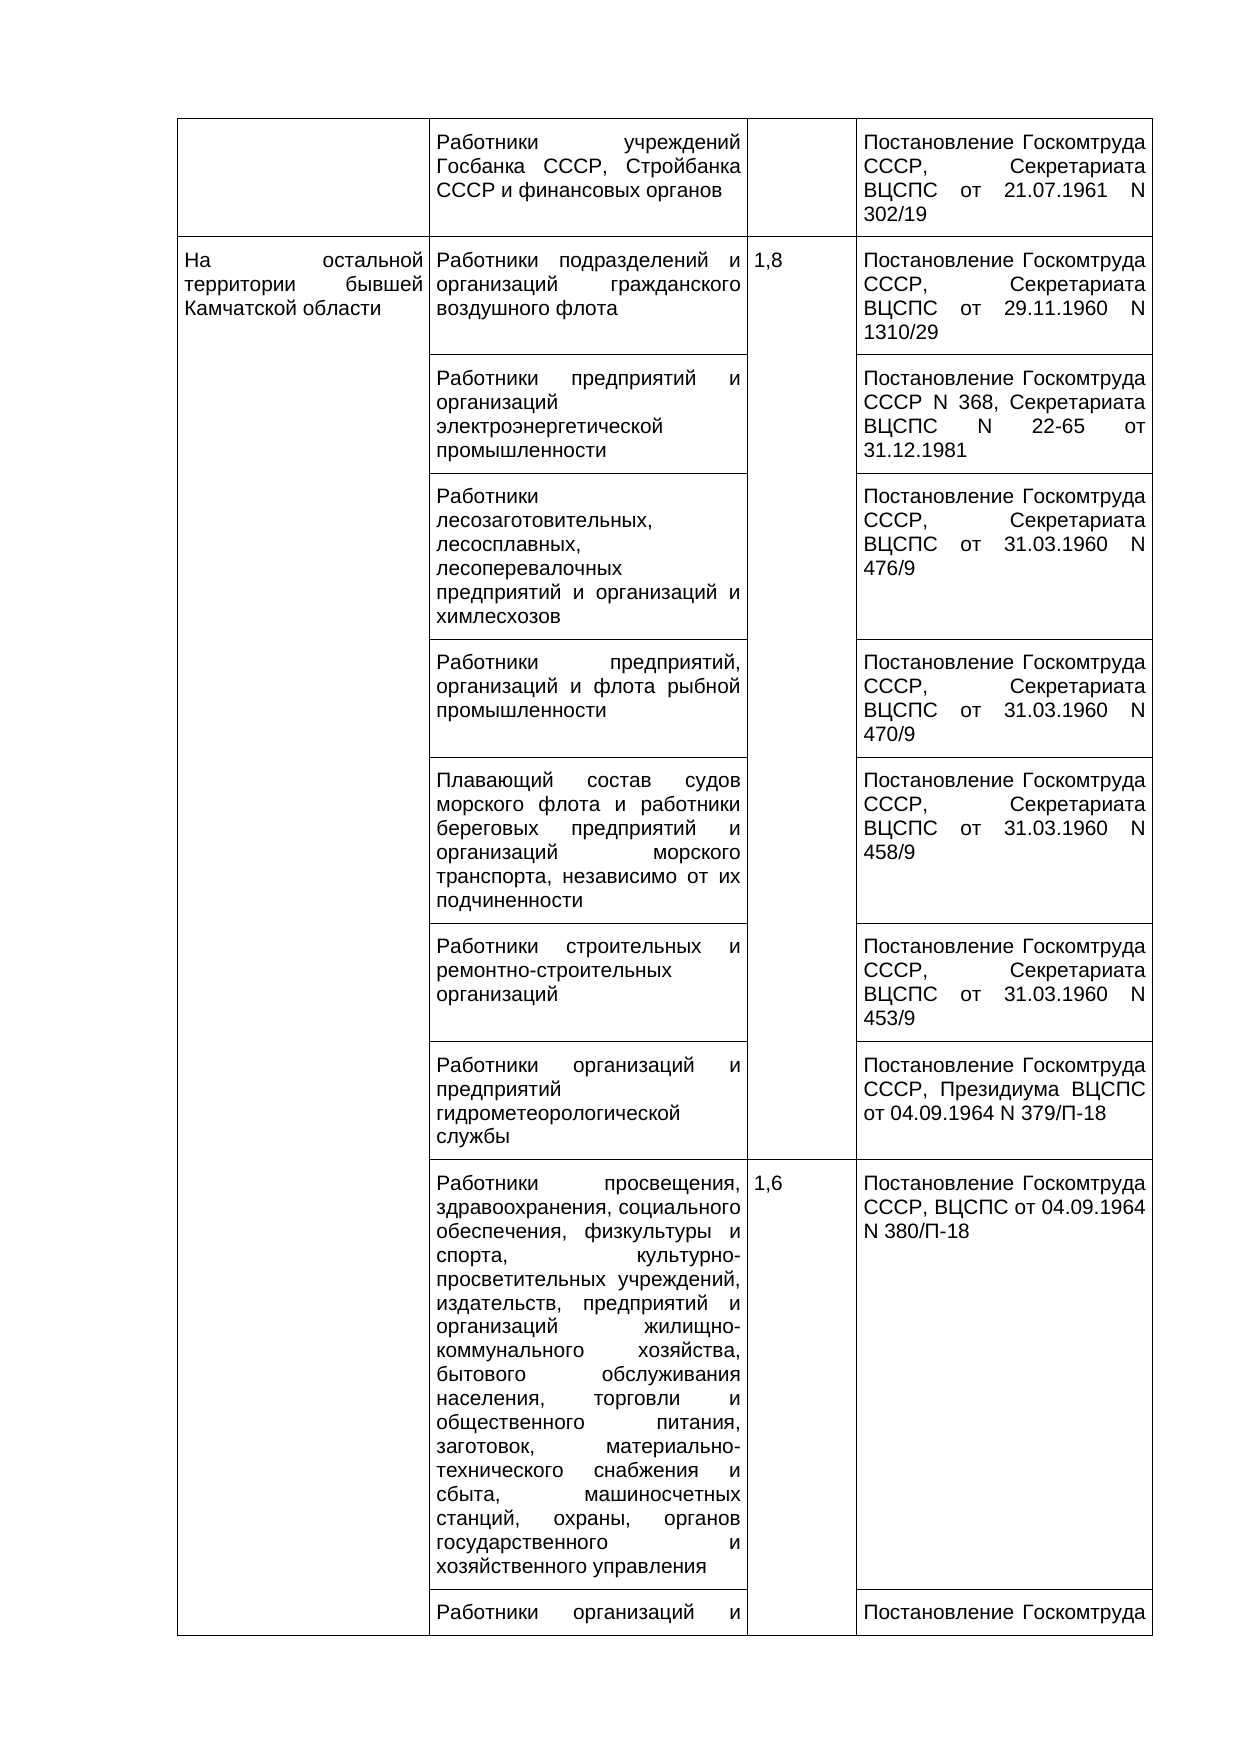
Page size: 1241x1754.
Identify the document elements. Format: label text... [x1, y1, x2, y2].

table_cell Постановление Госкомтруда СССР, Секретариата ВЦСПС от 31.03.1960 N 476/9 [857, 474, 1152, 638]
table_cell Работники просвещения, здравоохранения, социального обеспечения, физкультуры и спорта, культурно- просветительных учреждений, издательств, предприятий и организаций жилищно-коммунального хозяйства, бытового обслуживания населения, торговли и общественного питания, заготовок, материально- технического снабжения и сбыта, машиносчетных станций, охраны, органов государственного и хозяйственного управления [430, 1160, 747, 1588]
table_cell Постановление Госкомтруда СССР, Секретариата ВЦСПС от 21.07.1961 N 302/19 [857, 119, 1152, 236]
table_cell Плавающий состав судов морского флота и работники береговых предприятий и организаций морского транспорта, независимо от их подчиненности [430, 758, 747, 923]
table_cell Работники лесозаготовительных, лесосплавных, лесоперевалочных предприятий и организаций и химлесхозов [430, 474, 747, 638]
table_cell Постановление Госкомтруда СССР, Секретариата ВЦСПС от 31.03.1960 N 453/9 [857, 924, 1152, 1041]
table_cell Работники организаций и предприятий гидрометеорологической службы [430, 1042, 747, 1159]
table_cell Постановление Госкомтруда СССР, Президиума ВЦСПС от 04.09.1964 N 379/П-18 [857, 1042, 1152, 1159]
table_cell Постановление Госкомтруда СССР, Секретариата ВЦСПС от 29.11.1960 N 1310/29 [857, 237, 1152, 354]
table_cell 1,8 [748, 237, 856, 1159]
table_cell Постановление Госкомтруда СССР, ВЦСПС от 04.09.1964 N 380/П-18 [857, 1160, 1152, 1588]
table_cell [430, 1590, 747, 1635]
table_cell Работники подразделений и организаций гражданского воздушного флота [430, 237, 747, 354]
table_cell Работники предприятий, организаций и флота рыбной промышленности [430, 640, 747, 757]
table_cell Постановление Госкомтруда СССР, Секретариата ВЦСПС от 31.03.1960 N 458/9 [857, 758, 1152, 923]
table_cell Работники предприятий и организаций электроэнергетической промышленности [430, 355, 747, 472]
table_cell Постановление Госкомтруда СССР, Секретариата ВЦСПС от 31.03.1960 N 470/9 [857, 640, 1152, 757]
table_cell Работники строительных и ремонтно-строительных организаций [430, 924, 747, 1041]
table_cell 1,6 [748, 1160, 856, 1635]
table_cell Постановление Госкомтруда СССР N 368, Секретариата ВЦСПС N 22-65 от 31.12.1981 [857, 355, 1152, 472]
table_cell Работники учреждений Госбанка СССР, Стройбанка СССР и финансовых органов [430, 119, 747, 236]
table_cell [857, 1590, 1152, 1635]
table_cell На остальной территории бывшей Камчатской области [178, 237, 429, 1635]
